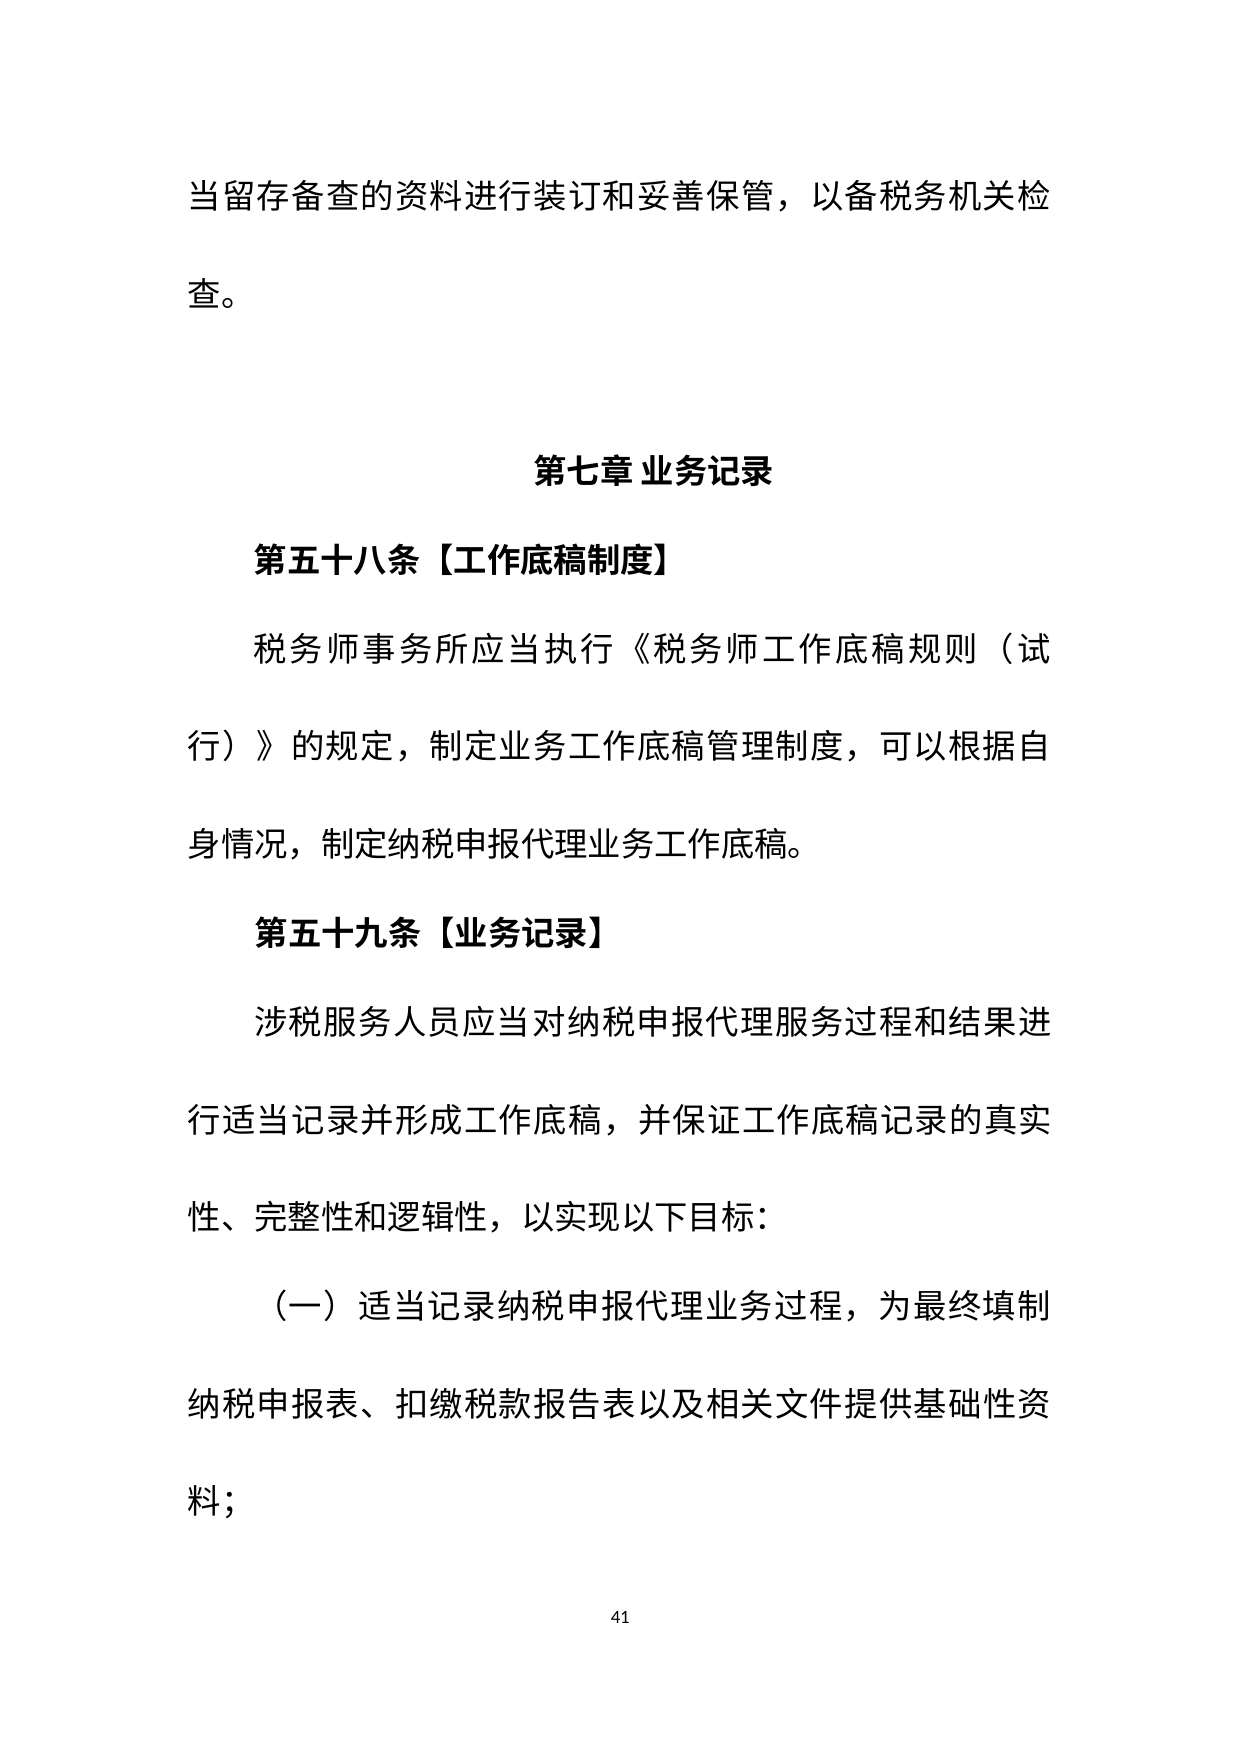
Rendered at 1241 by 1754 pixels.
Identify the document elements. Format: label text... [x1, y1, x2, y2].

text 第五十八条【工作底稿制度】 [187, 525, 1051, 590]
text 涉税服务人员应当对纳税申报代理服务过程和结果进行适当记录并形成工作底稿，并保证工作底稿记录的真实性、完整性和逻辑性，以实现以下目标： [187, 987, 1053, 1247]
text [187, 162, 1053, 324]
text 第五十九条【业务记录】 [187, 898, 1053, 963]
text 税务师事务所应当执行《税务师工作底稿规则（试行）》的规定，制定业务工作底稿管理制度，可以根据自身情况，制定纳税申报代理业务工作底稿。 [187, 614, 1051, 874]
text （一）适当记录纳税申报代理业务过程，为最终填制纳税申报表、扣缴税款报告表以及相关文件提供基础性资料； [187, 1272, 1053, 1532]
text 第七章 业务记录 [187, 436, 1053, 501]
